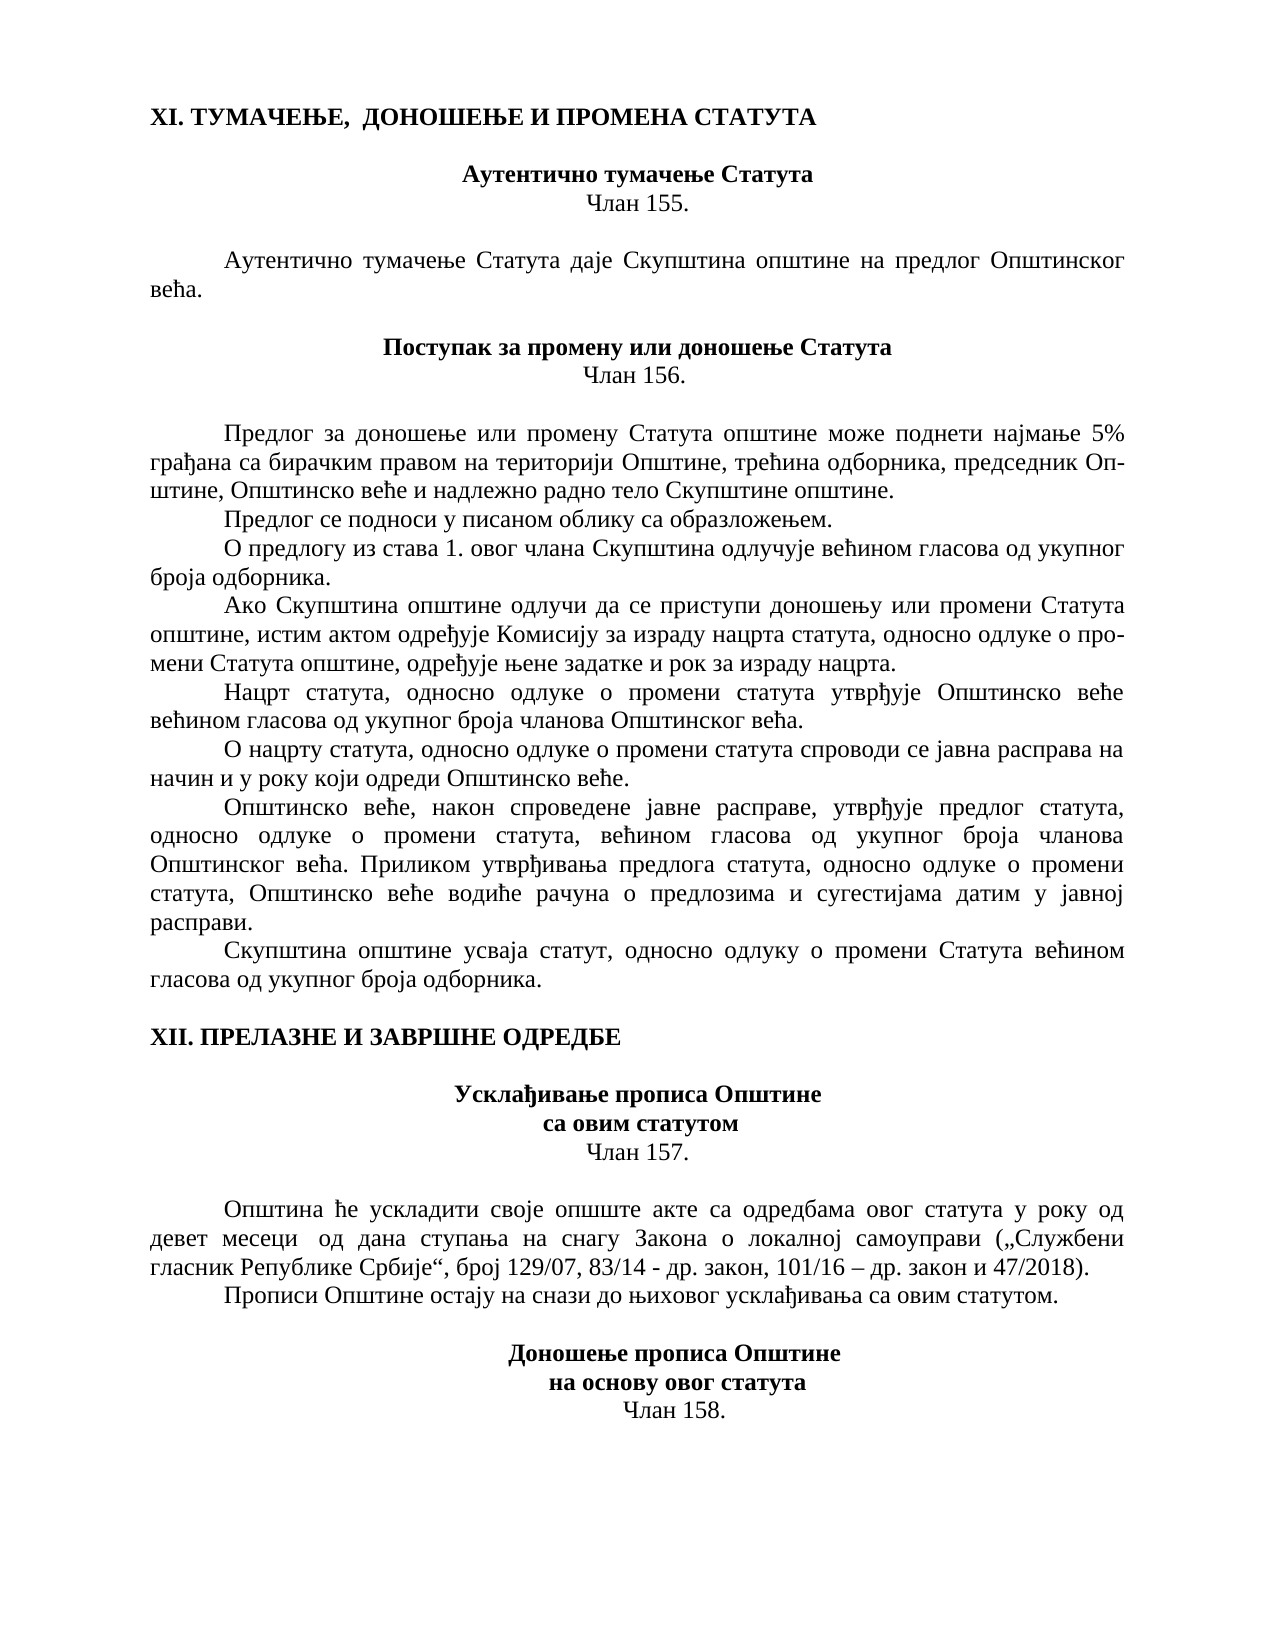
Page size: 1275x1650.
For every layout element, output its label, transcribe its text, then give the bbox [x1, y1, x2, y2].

text Члан 155. [150, 188, 1125, 217]
text Члан 156. [150, 361, 1125, 389]
text Доношење прописа Општине [150, 1338, 1125, 1367]
text са овим статутом [150, 1108, 1125, 1137]
text XII. ПРЕЛАЗНЕ И ЗАВРШНЕ ОДРЕДБЕ [150, 1022, 1125, 1051]
text Општинско веће, након спроведене јавне расправе, утврђује предлог статута, односно одлуке о промени статута, већином гласова од укупног броја чланова Општинског већа. Приликом утврђивања предлога статута, односно одлуке о промени статута, Општинско веће водиће рачуна о предлозима и сугестијама датим у јавној расправи. [150, 792, 1125, 936]
text Општина ће ускладити своје опшште акте са одредбама овог статута у року од девет месеци од дана ступања на снагу Закона о локалној самоуправи („Службени гласник Републике Србије“, број 129/07, 83/14 - др. закон, 101/16 – др. закон и 47/2018). [150, 1194, 1125, 1281]
text Нацрт статута, односно одлуке о промени статута утврђује Општинско веће већином гласова од укупног броја чланова Општинског већа. [150, 677, 1125, 734]
text Ако Скупштина општине одлучи да се приступи доношењу или промени Статута општине, истим актом одређује Комисију за израду нацрта статута, односно одлуке о промени Статута општине, одређује њене задатке и рок за израду нацрта. [150, 591, 1125, 677]
text Прописи Општине остају на снази до њиховог усклађивања са овим статутом. [150, 1281, 1125, 1309]
text Члан 157. [150, 1137, 1125, 1166]
text Предлог се подноси у писаном облику са образложењем. [150, 504, 1125, 533]
text Усклађивање прописа Општине [150, 1079, 1125, 1108]
text О нацрту статута, односно одлуке о промени статута спроводи се јавна расправа на начин и у року који одреди Општинско веће. [150, 734, 1125, 792]
text Аутентично тумачење Статута даје Скупштина општине на предлог Општинског већа. [150, 246, 1125, 303]
text на основу овог статута [150, 1367, 1125, 1396]
text Предлог за доношење или промену Статута општине може поднети најмање 5% грађана са бирачким правом на територији Општине, трећина одборника, председник Општине, Општинско веће и надлежно радно тело Скупштине општине. [150, 418, 1125, 504]
text Поступак за промену или доношење Статута [150, 332, 1125, 361]
text Члан 158. [150, 1396, 1125, 1424]
text Аутентично тумачење Статута [150, 159, 1125, 188]
text Скупштина општине усваја статут, односно одлуку о промени Статута већином гласова од укупног броја одборника. [150, 936, 1125, 993]
text О предлогу из става 1. овог члана Скупштина одлучује већином гласова од укупног броја одборника. [150, 533, 1125, 591]
text XI. ТУМАЧЕЊЕ, ДОНОШЕЊЕ И ПРОМЕНА СТАТУТА [150, 102, 1125, 131]
